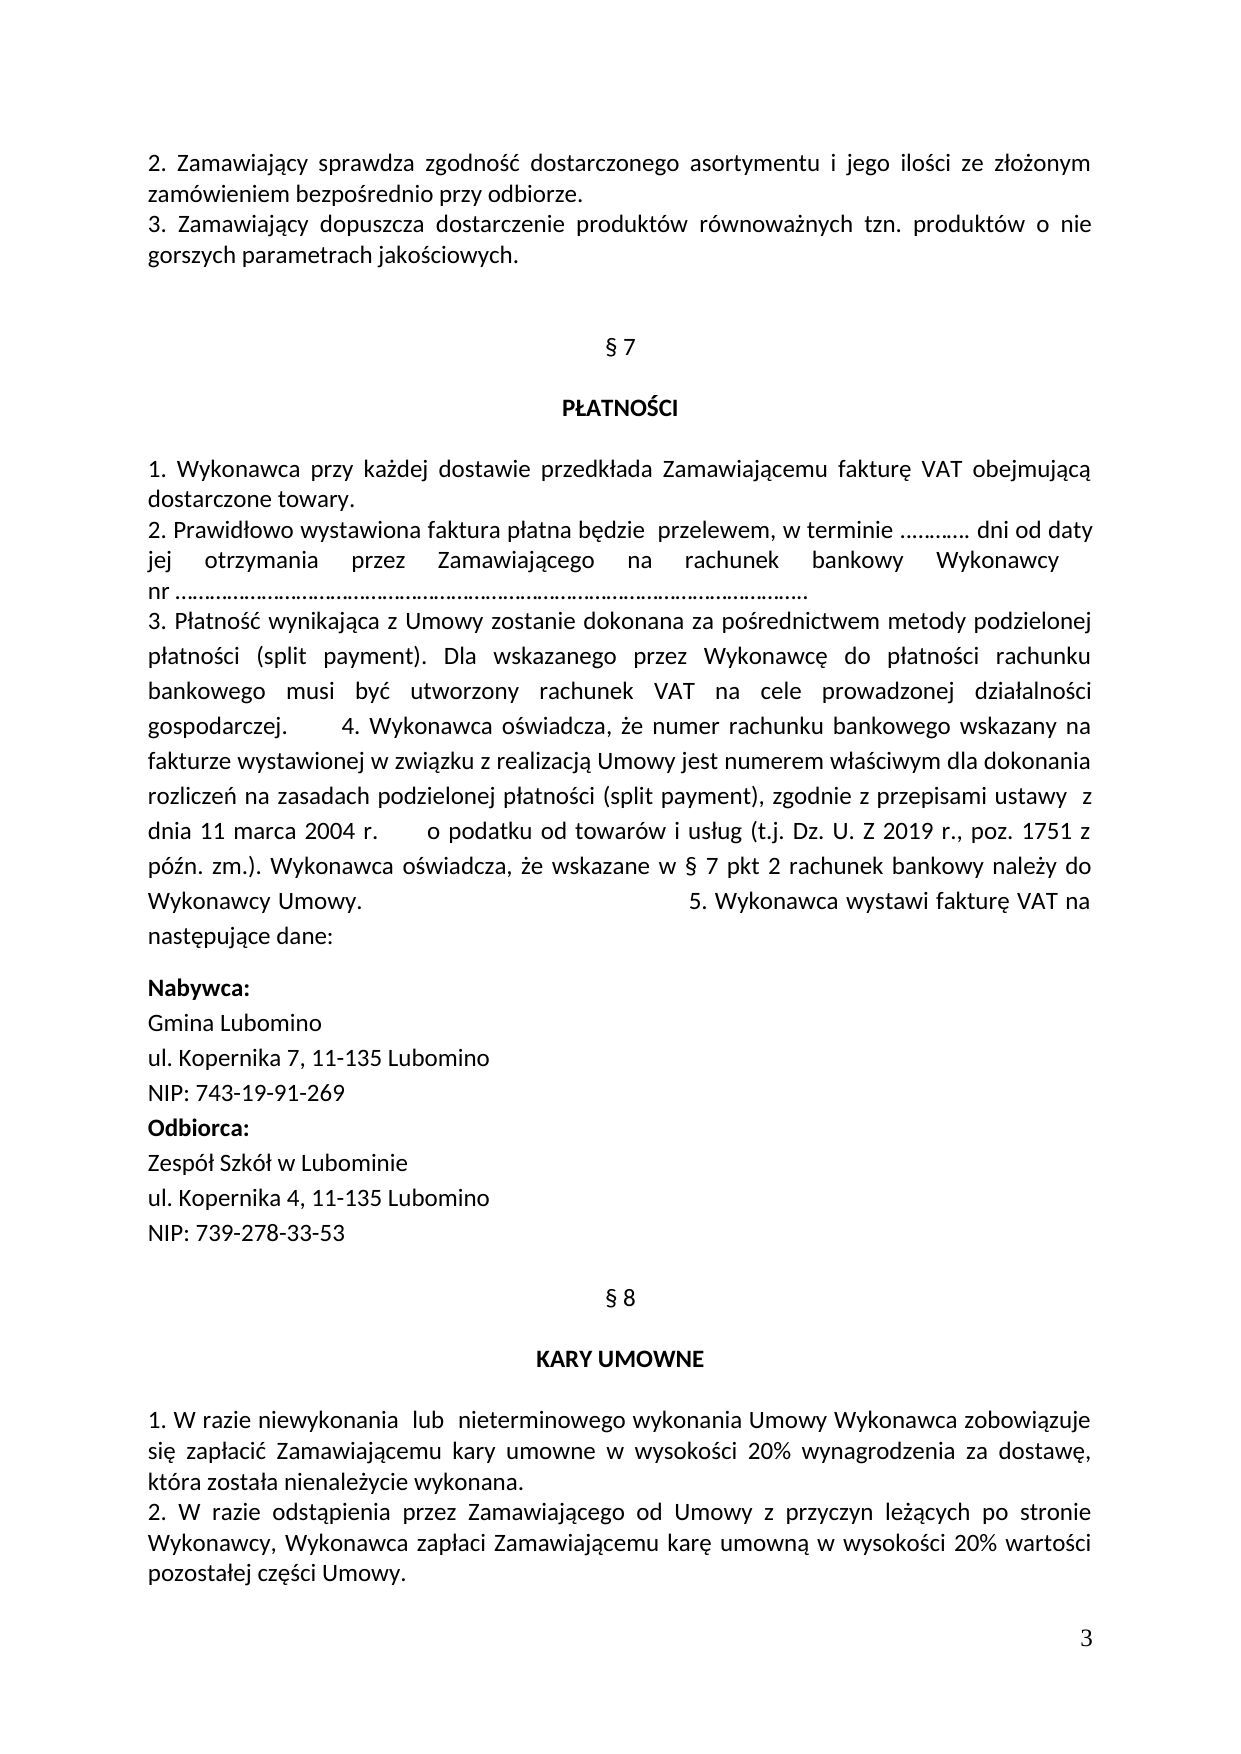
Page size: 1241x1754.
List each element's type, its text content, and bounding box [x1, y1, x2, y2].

text ul. Kopernika 7, 11-135 Lubomino [148, 1042, 1093, 1073]
text ul. Kopernika 4, 11-135 Lubomino [148, 1182, 1093, 1213]
text NIP: 743-19-91-269 [148, 1077, 1093, 1108]
text 2. Zamawiający sprawdza zgodność dostarczonego asortymentu i jego ilości ze złożonym zamówieniem bezpośrednio przy odbiorze. [148, 148, 1093, 209]
text Nabywca: Gmina Lubomino [148, 972, 1093, 1038]
text 2. W razie odstąpienia przez Zamawiającego od Umowy z przyczyn leżących po stronie Wykonawcy, Wykonawca zapłaci Zamawiającemu karę umowną w wysokości 20% wartości pozostałej części Umowy. [148, 1496, 1093, 1588]
text 1. W razie niewykonania lub nieterminowego wykonania Umowy Wykonawca zobowiązuje się zapłacić Zamawiającemu kary umowne w wysokości 20% wynagrodzenia za dostawę, która została nienależycie wykonana. [148, 1405, 1093, 1496]
text 2. Prawidłowo wystawiona faktura płatna będzie przelewem, w terminie ..………. dni od daty jej otrzymania przez Zamawiającego na rachunek bankowy Wykonawcy nr ……………………………………………………………………………………………….. [148, 514, 1093, 605]
text KARY UMOWNE [148, 1344, 1093, 1374]
text 3. Płatność wynikająca z Umowy zostanie dokonana za pośrednictwem metody podzielonej płatności (split payment). Dla wskazanego przez Wykonawcę do płatności rachunku bankowego musi być utworzony rachunek VAT na cele prowadzonej działalności gospodarczej. 4. Wykonawca oświadcza, że numer rachunku bankowego wskazany na fakturze wystawionej w związku z realizacją Umowy jest numerem właściwym dla dokonania rozliczeń na zasadach podzielonej płatności (split payment), zgodnie z przepisami ustawy z dnia 11 marca 2004 r. o podatku od towarów i usług (t.j. Dz. U. Z 2019 r., poz. 1751 z późn. zm.). Wykonawca oświadcza, że wskazane w § 7 pkt 2 rachunek bankowy należy do Wykonawcy Umowy. 5. Wykonawca wystawi fakturę VAT na następujące dane: [148, 605, 1093, 951]
text 3. Zamawiający dopuszcza dostarczenie produktów równoważnych tzn. produktów o nie gorszych parametrach jakościowych. [148, 209, 1093, 270]
text § 7 [148, 331, 1093, 361]
text § 8 [148, 1283, 1093, 1313]
text 1. Wykonawca przy każdej dostawie przedkłada Zamawiającemu fakturę VAT obejmującą dostarczone towary. [148, 453, 1093, 514]
text Odbiorca: Zespół Szkół w Lubominie [148, 1112, 1093, 1178]
text PŁATNOŚCI [148, 392, 1093, 422]
text NIP: 739-278-33-53 [148, 1217, 1093, 1248]
